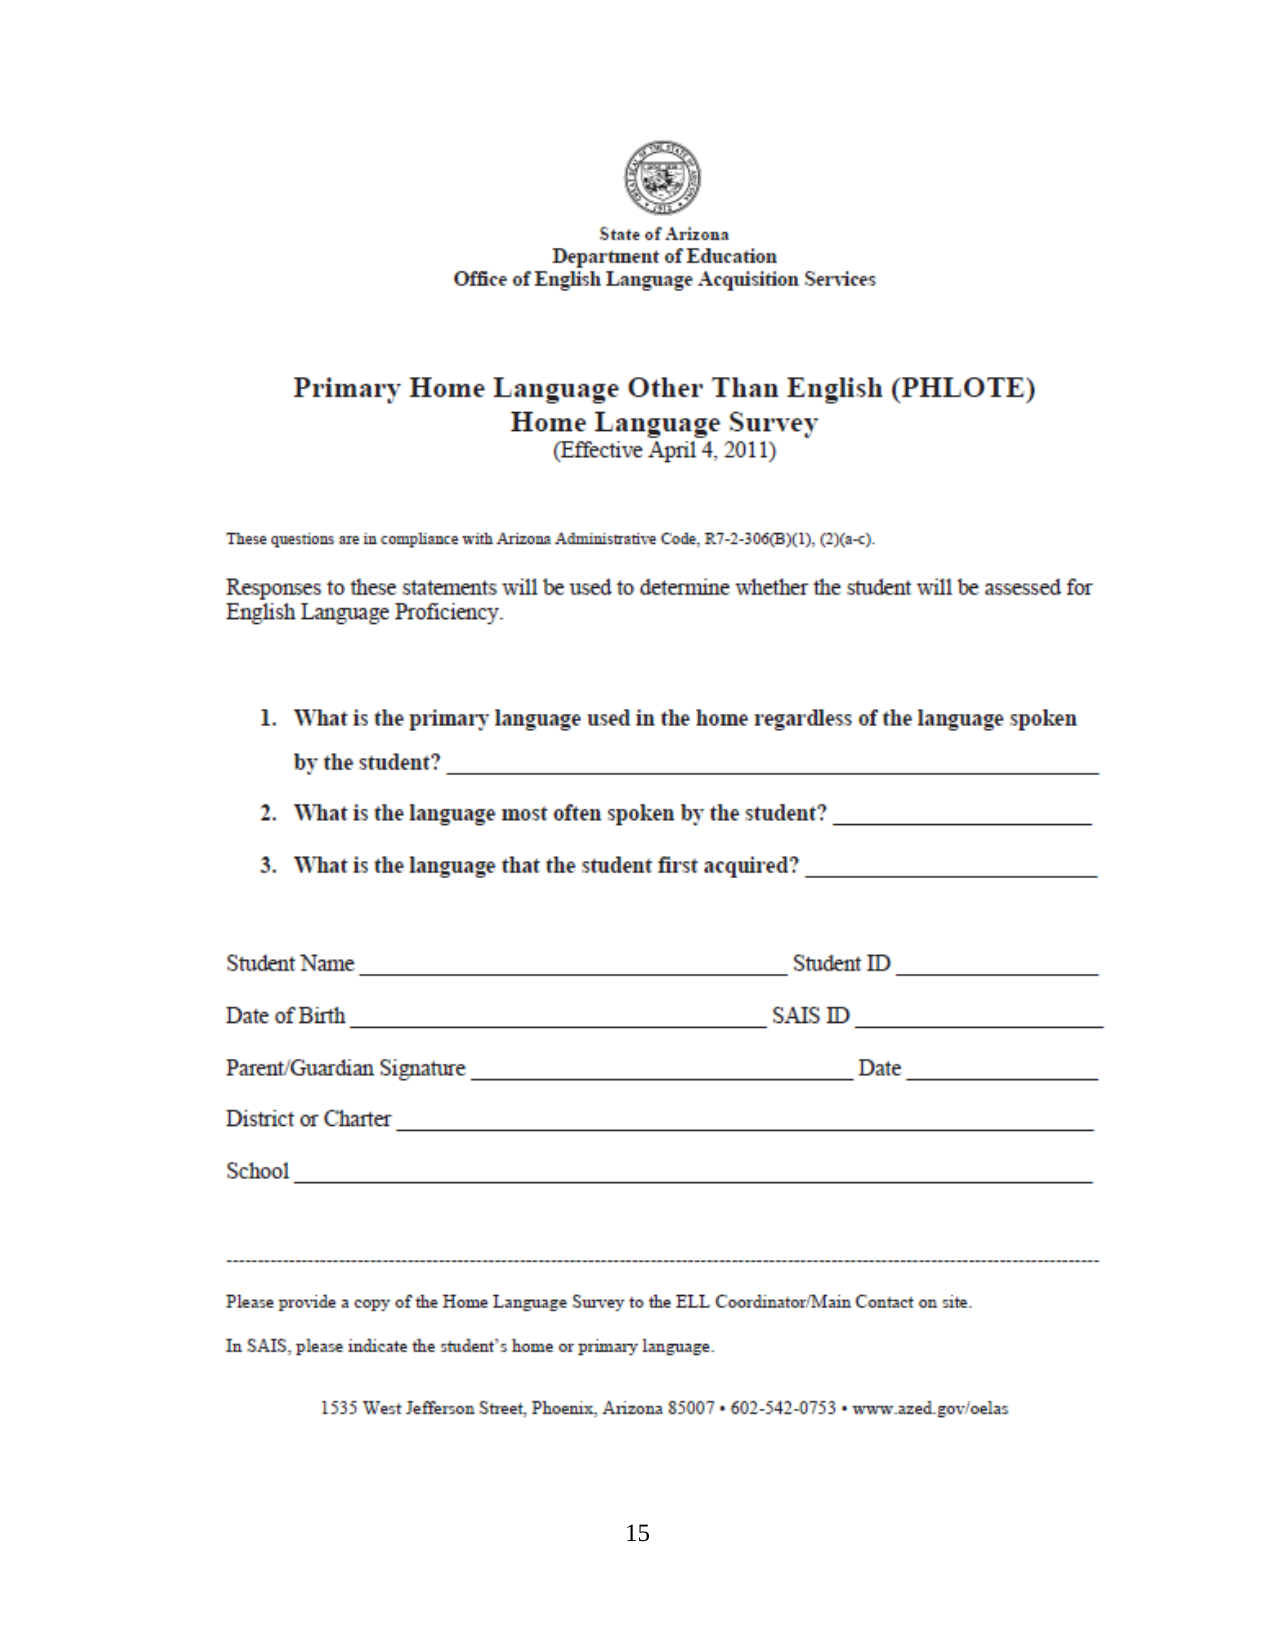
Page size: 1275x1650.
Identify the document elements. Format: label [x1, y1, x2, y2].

picture [105, 103, 1218, 1434]
